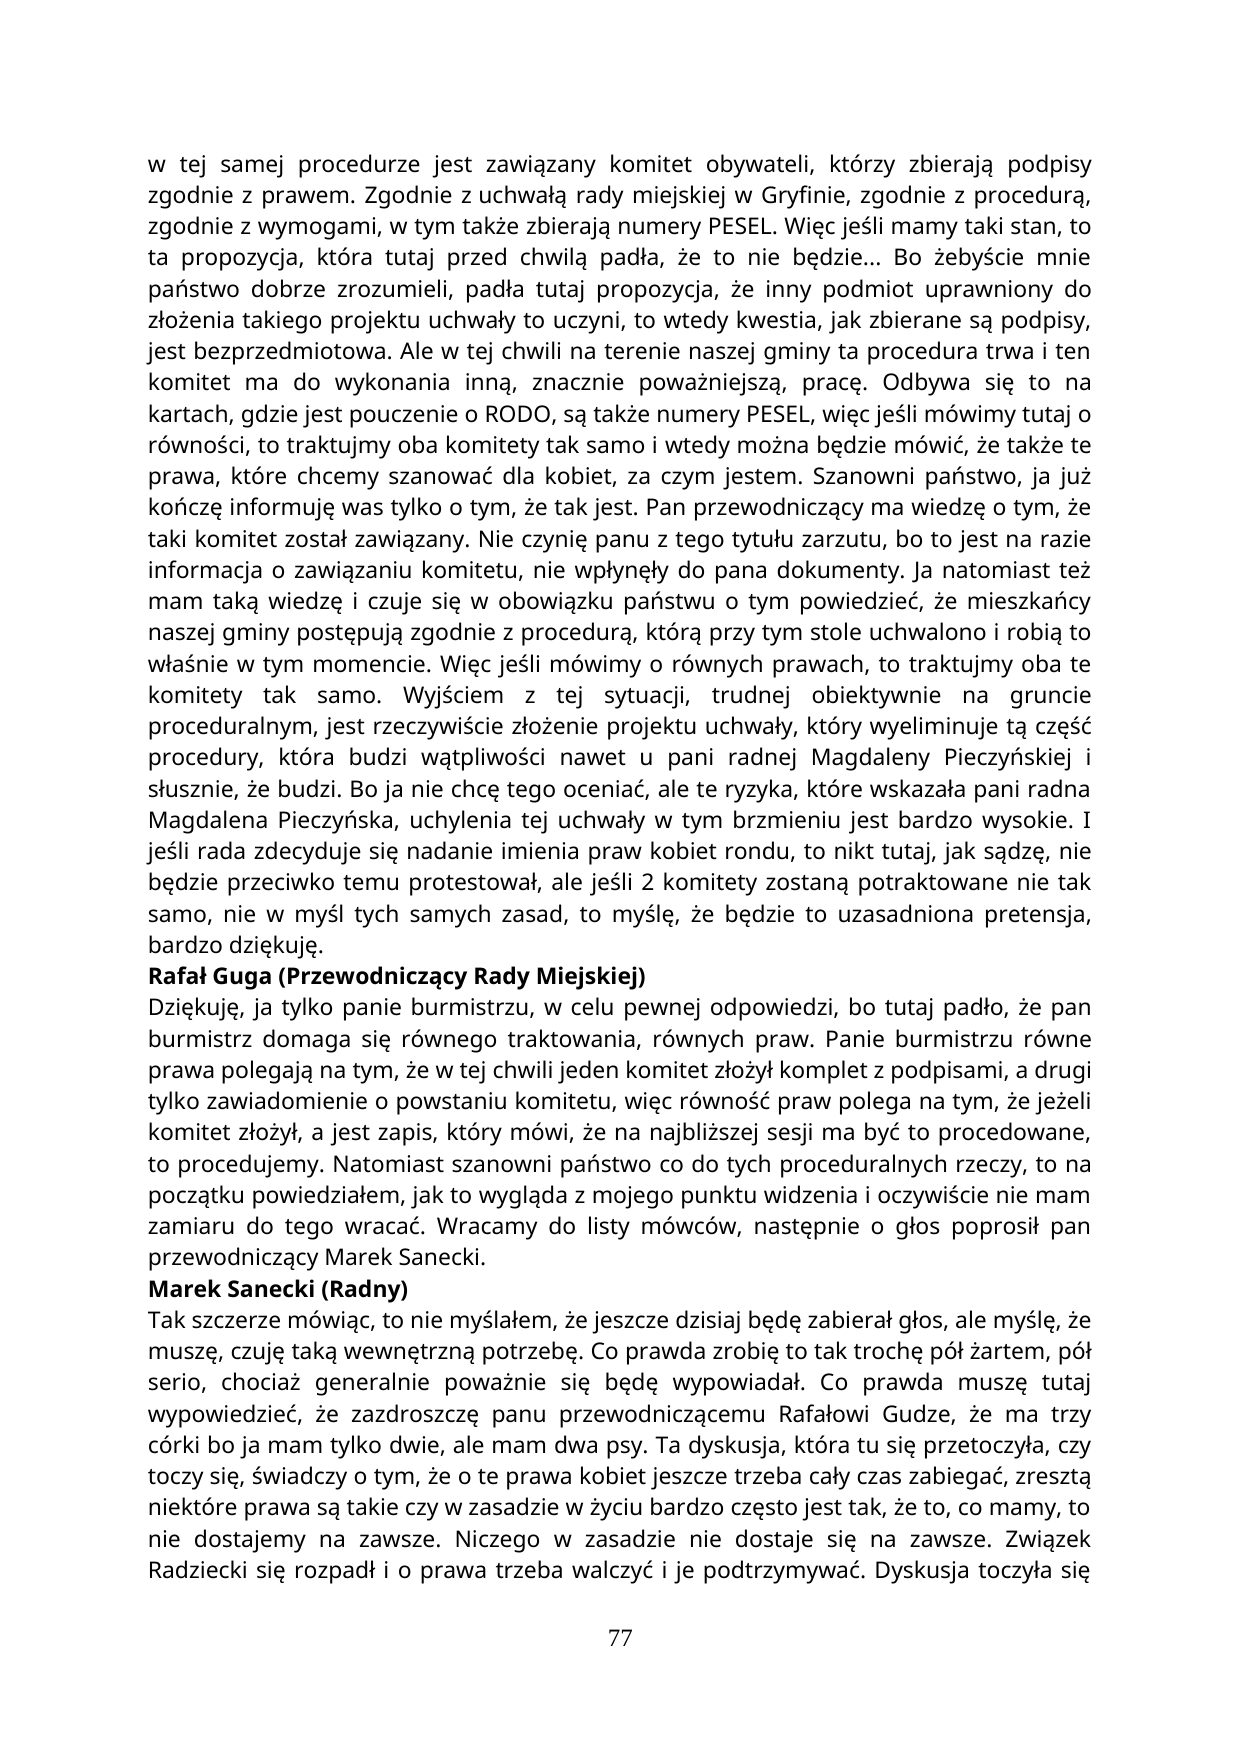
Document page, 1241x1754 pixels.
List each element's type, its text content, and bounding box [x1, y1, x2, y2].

text Marek Sanecki (Radny) [148, 1273, 1093, 1304]
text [148, 148, 1093, 960]
text Dziękuję, ja tylko panie burmistrzu, w celu pewnej odpowiedzi, bo tutaj padło, że pan burmistrz domaga się równego traktowania, równych praw. Panie burmistrzu równe prawa polegają na tym, że w tej chwili jeden komitet złożył komplet z podpisami, a drugi tylko zawiadomienie o powstaniu komitetu, więc równość praw polega na tym, że jeżeli komitet złożył, a jest zapis, który mówi, że na najbliższej sesji ma być to procedowane, to procedujemy. Natomiast szanowni państwo co do tych proceduralnych rzeczy, to na początku powiedziałem, jak to wygląda z mojego punktu widzenia i oczywiście nie mam zamiaru do tego wracać. Wracamy do listy mówców, następnie o głos poprosił pan przewodniczący Marek Sanecki. [148, 991, 1093, 1273]
text Rafał Guga (Przewodniczący Rady Miejskiej) [148, 960, 1093, 991]
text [148, 1304, 1093, 1585]
